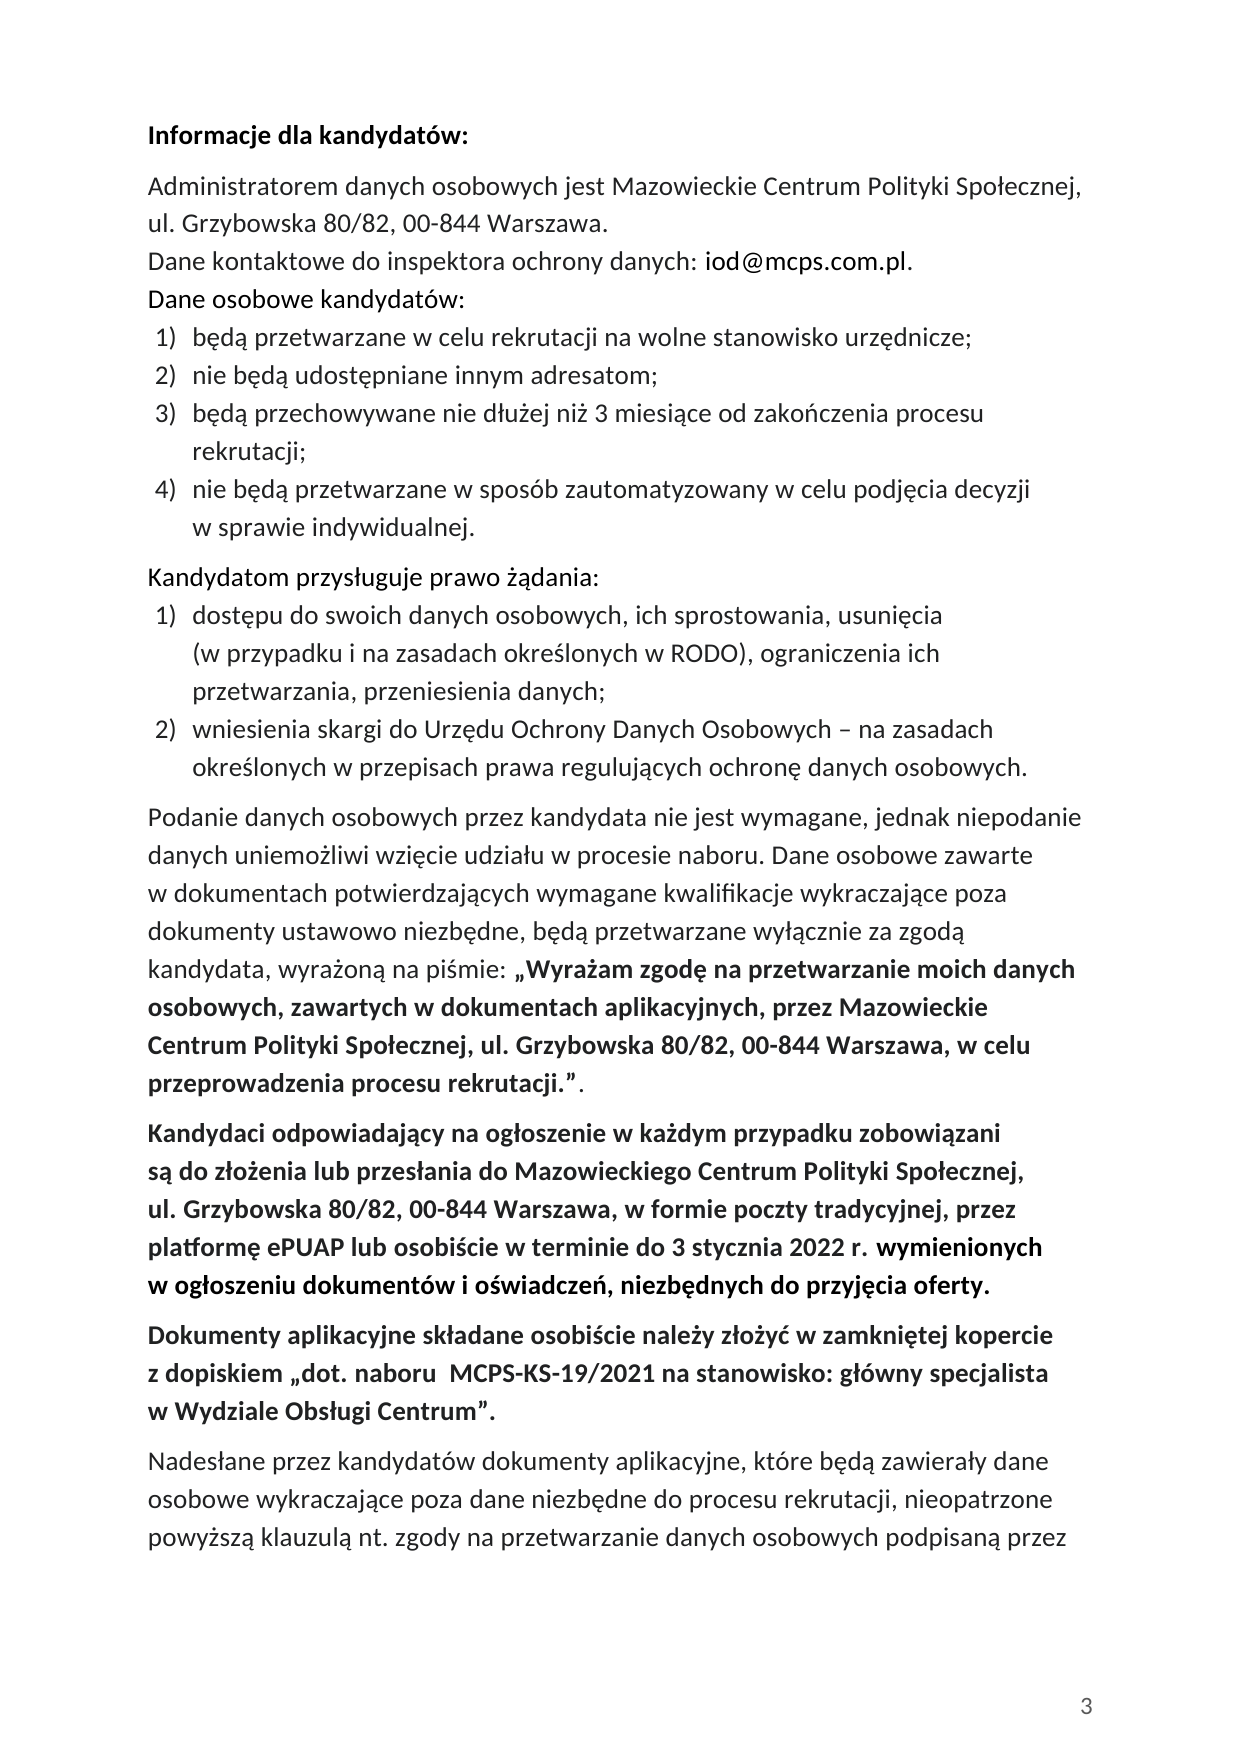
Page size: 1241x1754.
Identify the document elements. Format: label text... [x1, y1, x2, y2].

text Kandydaci odpowiadający na ogłoszenie w każdym przypadku zobowiązani są do złożenia lub przesłania do Mazowieckiego Centrum Polityki Społecznej, ul. Grzybowska 80/82, 00-844 Warszawa, w formie poczty tradycyjnej, przez platformę ePUAP lub osobiście w terminie do 3 stycznia 2022 r. wymienionych w ogłoszeniu dokumentów i oświadczeń, niezbędnych do przyjęcia oferty. [148, 1116, 1093, 1301]
list nie będą udostępniane innym adresatom; [154, 358, 1093, 391]
list dostępu do swoich danych osobowych, ich sprostowania, usunięcia (w przypadku i na zasadach określonych w RODO), ograniczenia ich przetwarzania, przeniesienia danych; [154, 598, 1093, 707]
list będą przetwarzane w celu rekrutacji na wolne stanowisko urzędnicze; [154, 320, 1093, 353]
subtitle Informacje dla kandydatów: [148, 118, 1093, 151]
text Administratorem danych osobowych jest Mazowieckie Centrum Polityki Społecznej, ul. Grzybowska 80/82, 00-844 Warszawa. [148, 169, 1093, 239]
text Podanie danych osobowych przez kandydata nie jest wymagane, jednak niepodanie danych uniemożliwi wzięcie udziału w procesie naboru. Dane osobowe zawarte w dokumentach potwierdzających wymagane kwalifikacje wykraczające poza dokumenty ustawowo niezbędne, będą przetwarzane wyłącznie za zgodą kandydata, wyrażoną na piśmie: „Wyrażam zgodę na przetwarzanie moich danych osobowych, zawartych w dokumentach aplikacyjnych, przez Mazowieckie Centrum Polityki Społecznej, ul. Grzybowska 80/82, 00-844 Warszawa, w celu przeprowadzenia procesu rekrutacji.”. [148, 800, 1093, 1099]
text Kandydatom przysługuje prawo żądania: [148, 560, 1093, 593]
list wniesienia skargi do Urzędu Ochrony Danych Osobowych – na zasadach określonych w przepisach prawa regulujących ochronę danych osobowych. [154, 712, 1093, 783]
text Dane osobowe kandydatów: [148, 282, 1093, 315]
list nie będą przetwarzane w sposób zautomatyzowany w celu podjęcia decyzji w sprawie indywidualnej. [154, 472, 1093, 543]
text Dokumenty aplikacyjne składane osobiście należy złożyć w zamkniętej kopercie z dopiskiem „dot. naboru MCPS-KS-19/2021 na stanowisko: główny specjalista w Wydziale Obsługi Centrum”. [148, 1318, 1093, 1427]
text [148, 1444, 1093, 1553]
text Dane kontaktowe do inspektora ochrony danych: iod@mcps.com.pl. [148, 244, 1093, 277]
list będą przechowywane nie dłużej niż 3 miesiące od zakończenia procesu rekrutacji; [154, 396, 1093, 467]
